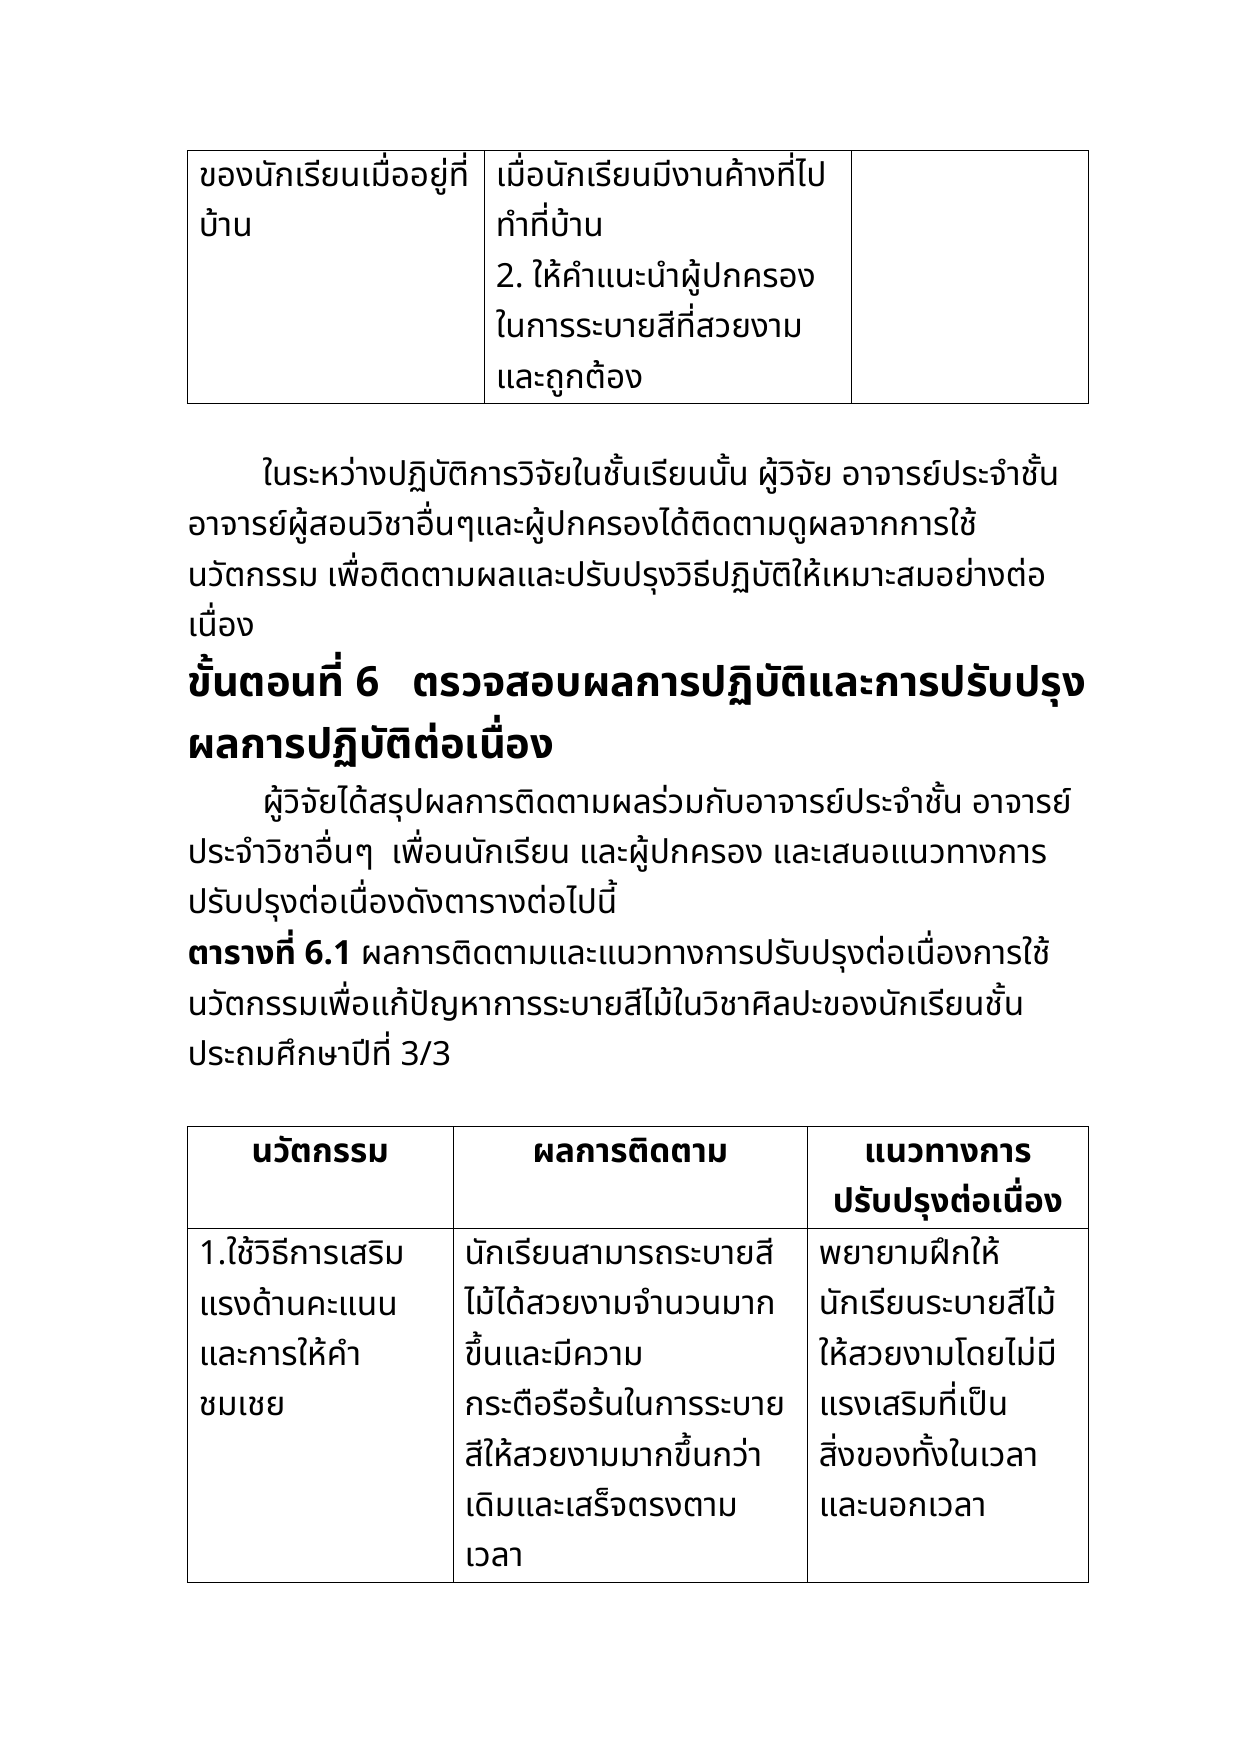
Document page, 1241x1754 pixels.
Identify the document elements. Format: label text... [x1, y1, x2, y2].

table_header ผลการติดตาม [454, 1127, 807, 1228]
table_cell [852, 151, 1088, 403]
table_cell 1.ใช้วิธีการเสริมแรงด้านคะแนนและการให้คำชมเชย [188, 1229, 453, 1582]
subtitle ขั้นตอนที่ 6 ตรวจสอบผลการปฏิบัติและการปรับปรุงผลการปฏิบัติต่อเนื่อง [187, 651, 1090, 778]
text ในระหว่างปฏิบัติการวิจัยในชั้นเรียนนั้น ผู้วิจัย อาจารย์ประจำชั้น อาจารย์ผู้สอนวิชาอื่นๆและผู้ปกครองได้ติดตามดูผลจากการใช้นวัตกรรม เพื่อติดตามผลและปรับปรุงวิธีปฏิบัติให้เหมาะสมอย่างต่อเนื่อง [187, 450, 1090, 651]
text ตารางที่ 6.1 ผลการติดตามและแนวทางการปรับปรุงต่อเนื่องการใช้นวัตกรรมเพื่อแก้ปัญหาการระบายสีไม้ในวิชาศิลปะของนักเรียนชั้นประถมศึกษาปีที่ 3/3 [187, 929, 1090, 1081]
table_header นวัตกรรม [188, 1127, 453, 1228]
table_cell นักเรียนสามารถระบายสีไม้ได้สวยงามจำนวนมากขึ้นและมีความกระตือรือร้นในการระบายสีให้สวยงามมากขึ้นกว่าเดิมและเสร็จตรงตามเวลา [454, 1229, 807, 1582]
table_header แนวทางการปรับปรุงต่อเนื่อง [808, 1127, 1088, 1228]
text ผู้วิจัยได้สรุปผลการติดตามผลร่วมกับอาจารย์ประจำชั้น อาจารย์ประจำวิชาอื่นๆ เพื่อนนักเรียน และผู้ปกครอง และเสนอแนวทางการปรับปรุงต่อเนื่องดังตารางต่อไปนี้ [187, 778, 1090, 929]
table_cell พยายามฝึกให้นักเรียนระบายสีไม้ให้สวยงามโดยไม่มีแรงเสริมที่เป็นสิ่งของทั้งในเวลาและนอกเวลา [808, 1229, 1088, 1582]
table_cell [188, 151, 484, 403]
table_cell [485, 151, 851, 403]
